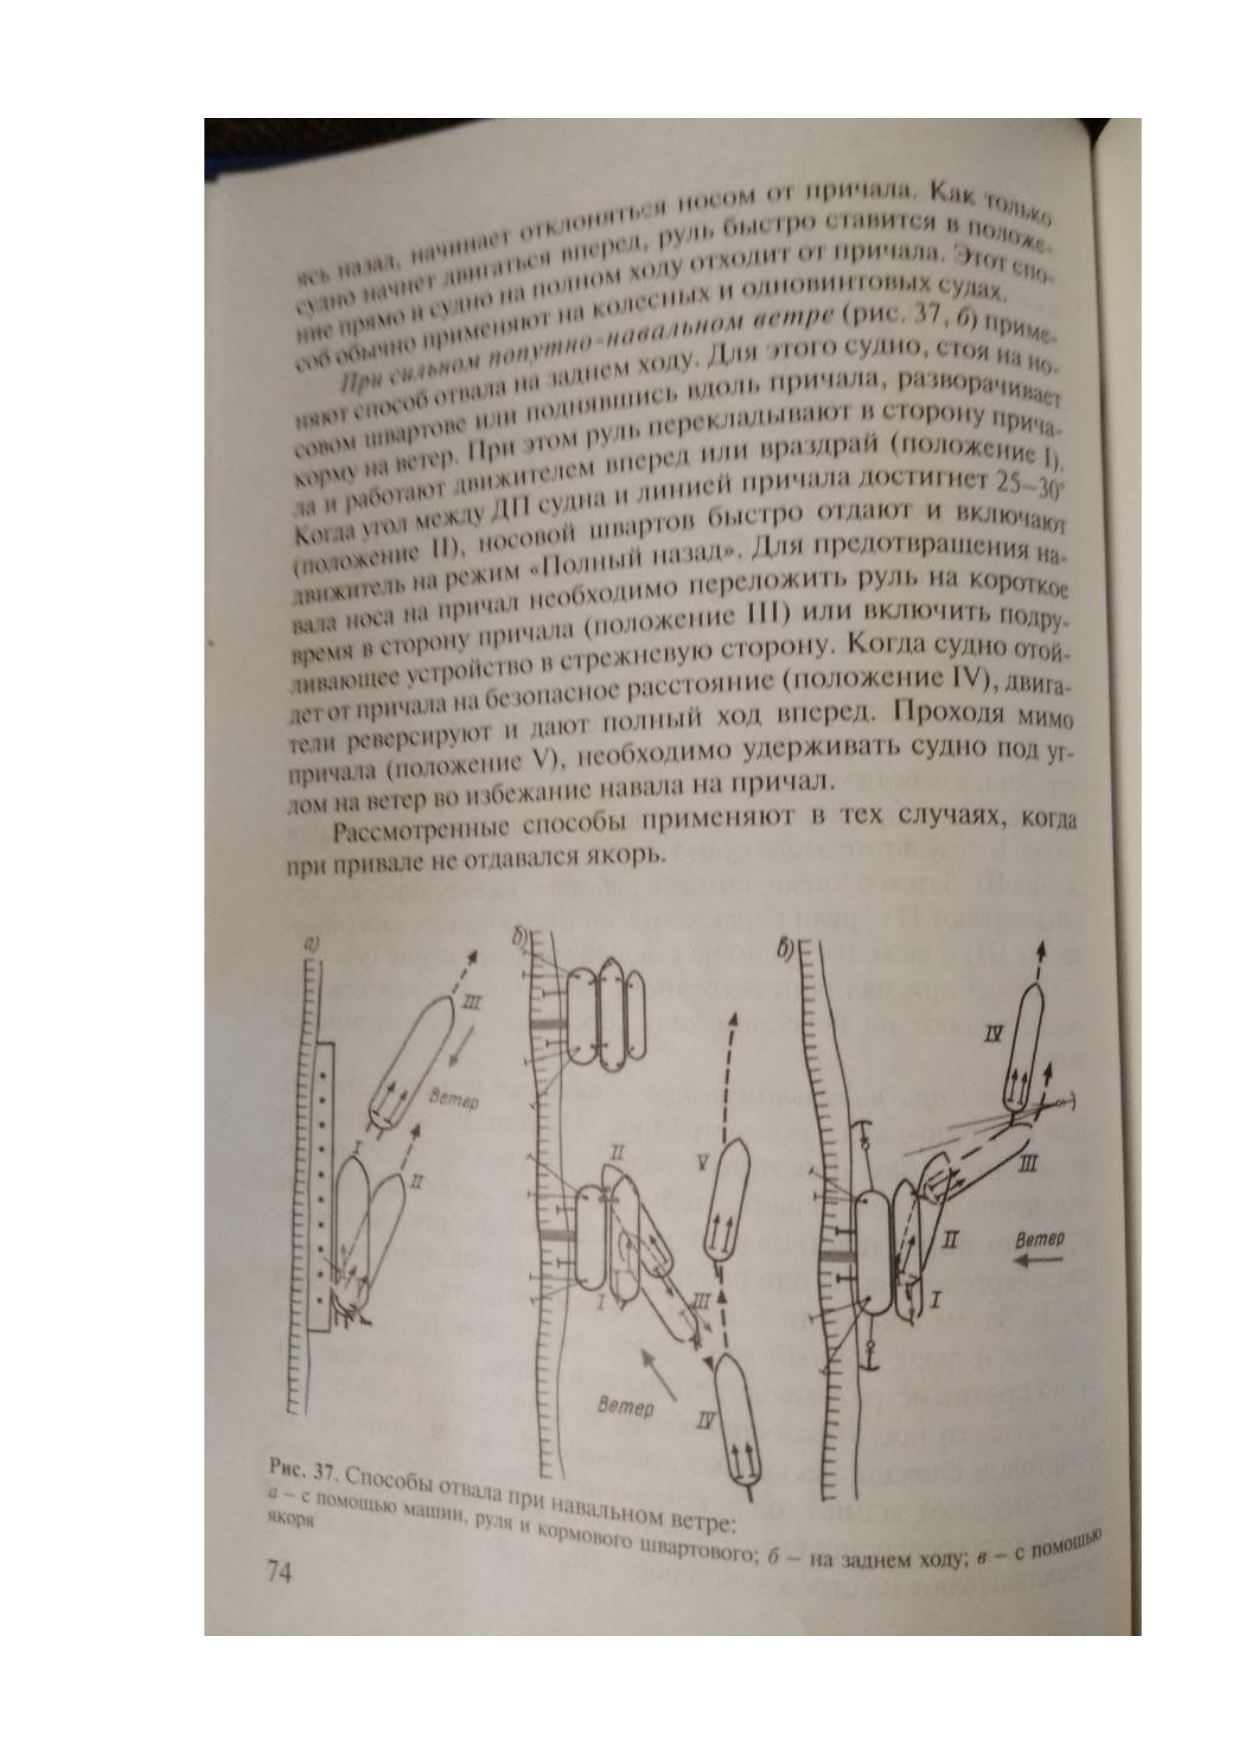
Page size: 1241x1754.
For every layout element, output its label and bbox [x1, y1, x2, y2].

picture [204, 118, 1142, 1636]
